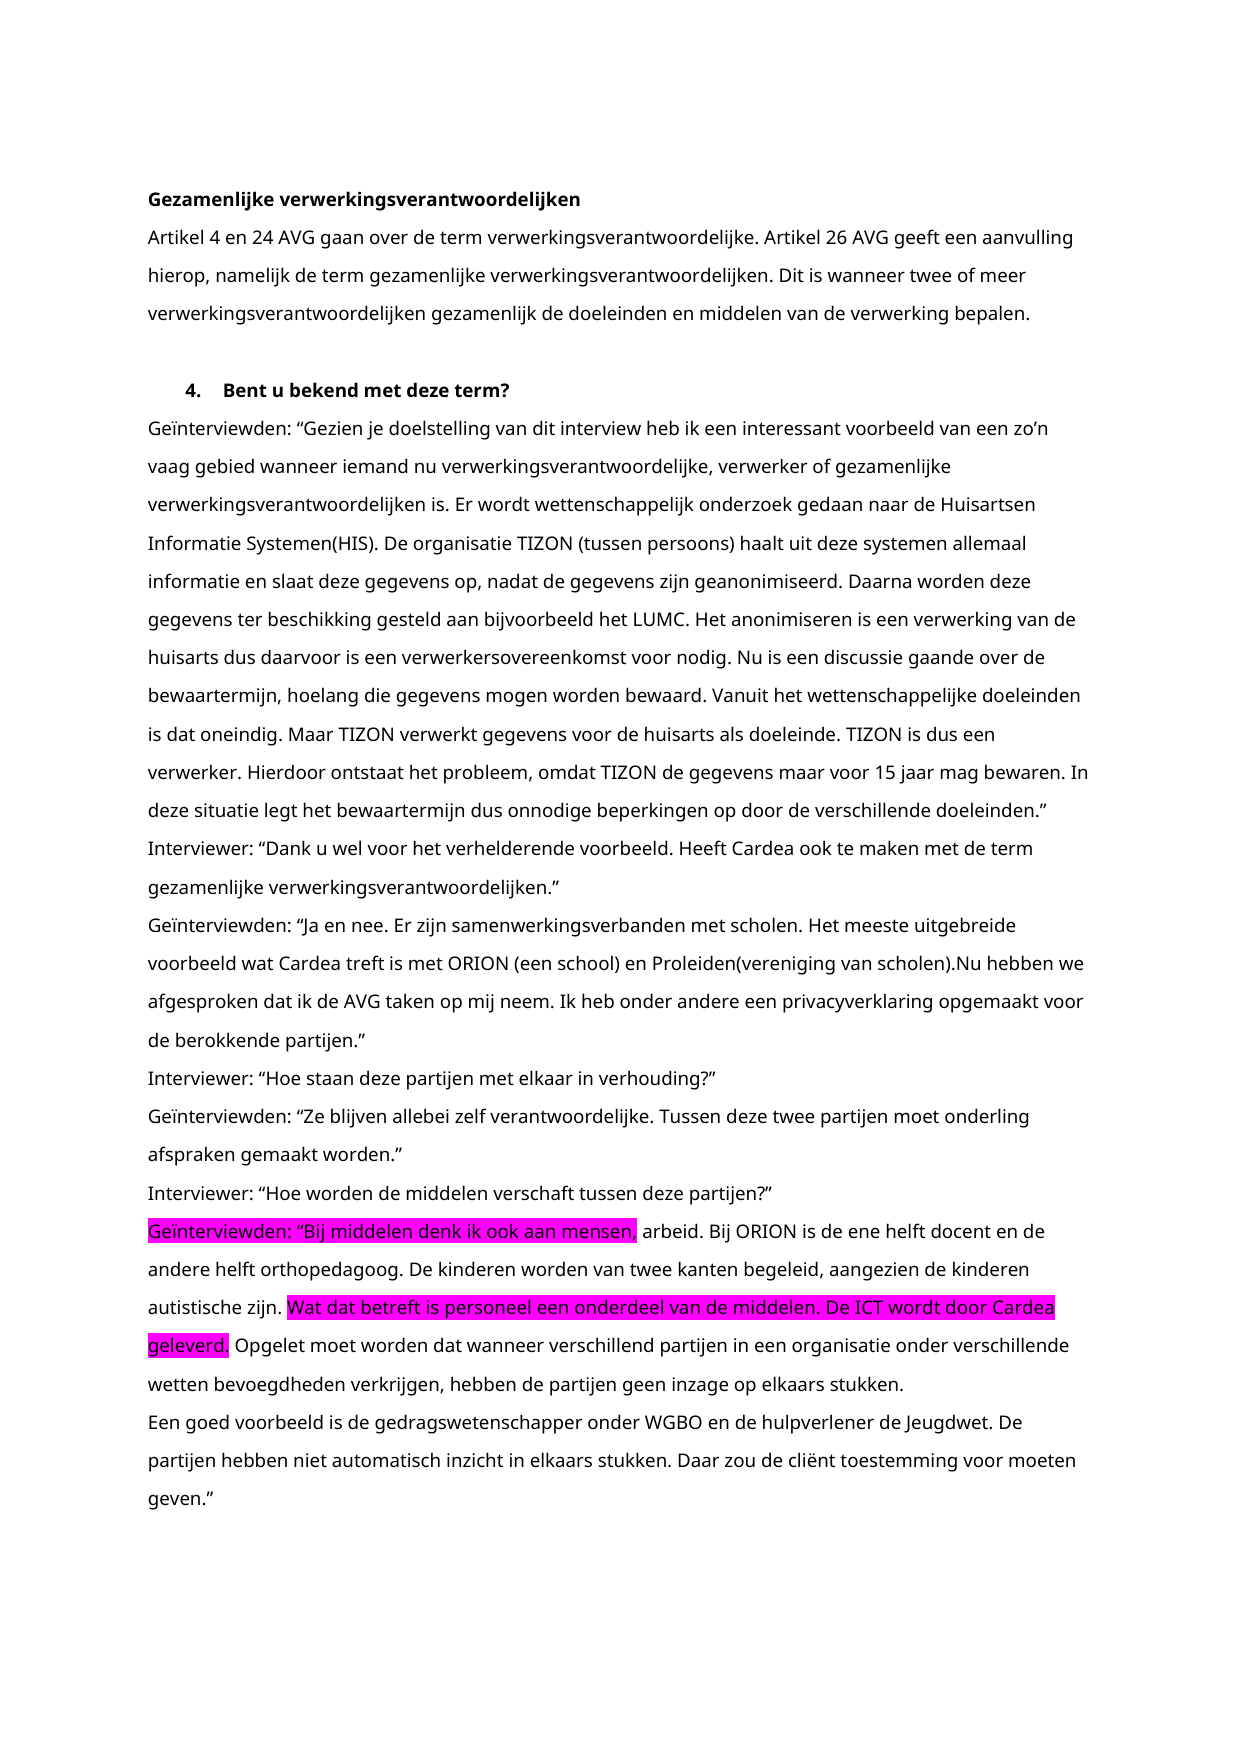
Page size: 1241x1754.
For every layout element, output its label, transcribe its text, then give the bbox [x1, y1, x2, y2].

list Bent u bekend met deze term? [185, 377, 1093, 402]
text Gezamenlijke verwerkingsverantwoordelijken [148, 186, 1093, 211]
text Een goed voorbeeld is de gedragswetenschapper onder WGBO en de hulpverlener de Jeugdwet. De partijen hebben niet automatisch inzicht in elkaars stukken. Daar zou de cliënt toestemming voor moeten geven.” [148, 1409, 1093, 1511]
text Artikel 4 en 24 AVG gaan over de term verwerkingsverantwoordelijke. Artikel 26 AVG geeft een aanvulling hierop, namelijk de term gezamenlijke verwerkingsverantwoordelijken. Dit is wanneer twee of meer verwerkingsverantwoordelijken gezamenlijk de doeleinden en middelen van de verwerking bepalen. [148, 224, 1093, 326]
text Geïnterviewden: “Ze blijven allebei zelf verantwoordelijke. Tussen deze twee partijen moet onderling afspraken gemaakt worden.” [148, 1103, 1093, 1167]
text Interviewer: “Dank u wel voor het verhelderende voorbeeld. Heeft Cardea ook te maken met de term gezamenlijke verwerkingsverantwoordelijken.” [148, 836, 1093, 899]
text Interviewer: “Hoe staan deze partijen met elkaar in verhouding?” [148, 1065, 1093, 1091]
text Geïnterviewden: “Gezien je doelstelling van dit interview heb ik een interessant voorbeeld van een zo’n vaag gebied wanneer iemand nu verwerkingsverantwoordelijke, verwerker of gezamenlijke verwerkingsverantwoordelijken is. Er wordt wettenschappelijk onderzoek gedaan naar de Huisartsen Informatie Systemen(HIS). De organisatie TIZON (tussen persoons) haalt uit deze systemen allemaal informatie en slaat deze gegevens op, nadat de gegevens zijn geanonimiseerd. Daarna worden deze gegevens ter beschikking gesteld aan bijvoorbeeld het LUMC. Het anonimiseren is een verwerking van de huisarts dus daarvoor is een verwerkersovereenkomst voor nodig. Nu is een discussie gaande over de bewaartermijn, hoelang die gegevens mogen worden bewaard. Vanuit het wettenschappelijke doeleinden is dat oneindig. Maar TIZON verwerkt gegevens voor de huisarts als doeleinde. TIZON is dus een verwerker. Hierdoor ontstaat het probleem, omdat TIZON de gegevens maar voor 15 jaar mag bewaren. In deze situatie legt het bewaartermijn dus onnodige beperkingen op door de verschillende doeleinden.” [148, 415, 1093, 823]
text Geïnterviewden: “Bij middelen denk ik ook aan mensen, arbeid. Bij ORION is de ene helft docent en de andere helft orthopedagoog. De kinderen worden van twee kanten begeleid, aangezien de kinderen autistische zijn. Wat dat betreft is personeel een onderdeel van de middelen. De ICT wordt door Cardea geleverd. Opgelet moet worden dat wanneer verschillend partijen in een organisatie onder verschillende wetten bevoegdheden verkrijgen, hebben de partijen geen inzage op elkaars stukken. [148, 1218, 1093, 1396]
text Interviewer: “Hoe worden de middelen verschaft tussen deze partijen?” [148, 1180, 1093, 1205]
text Geïnterviewden: “Ja en nee. Er zijn samenwerkingsverbanden met scholen. Het meeste uitgebreide voorbeeld wat Cardea treft is met ORION (een school) en Proleiden(vereniging van scholen).Nu hebben we afgesproken dat ik de AVG taken op mij neem. Ik heb onder andere een privacyverklaring opgemaakt voor de berokkende partijen.” [148, 912, 1093, 1052]
